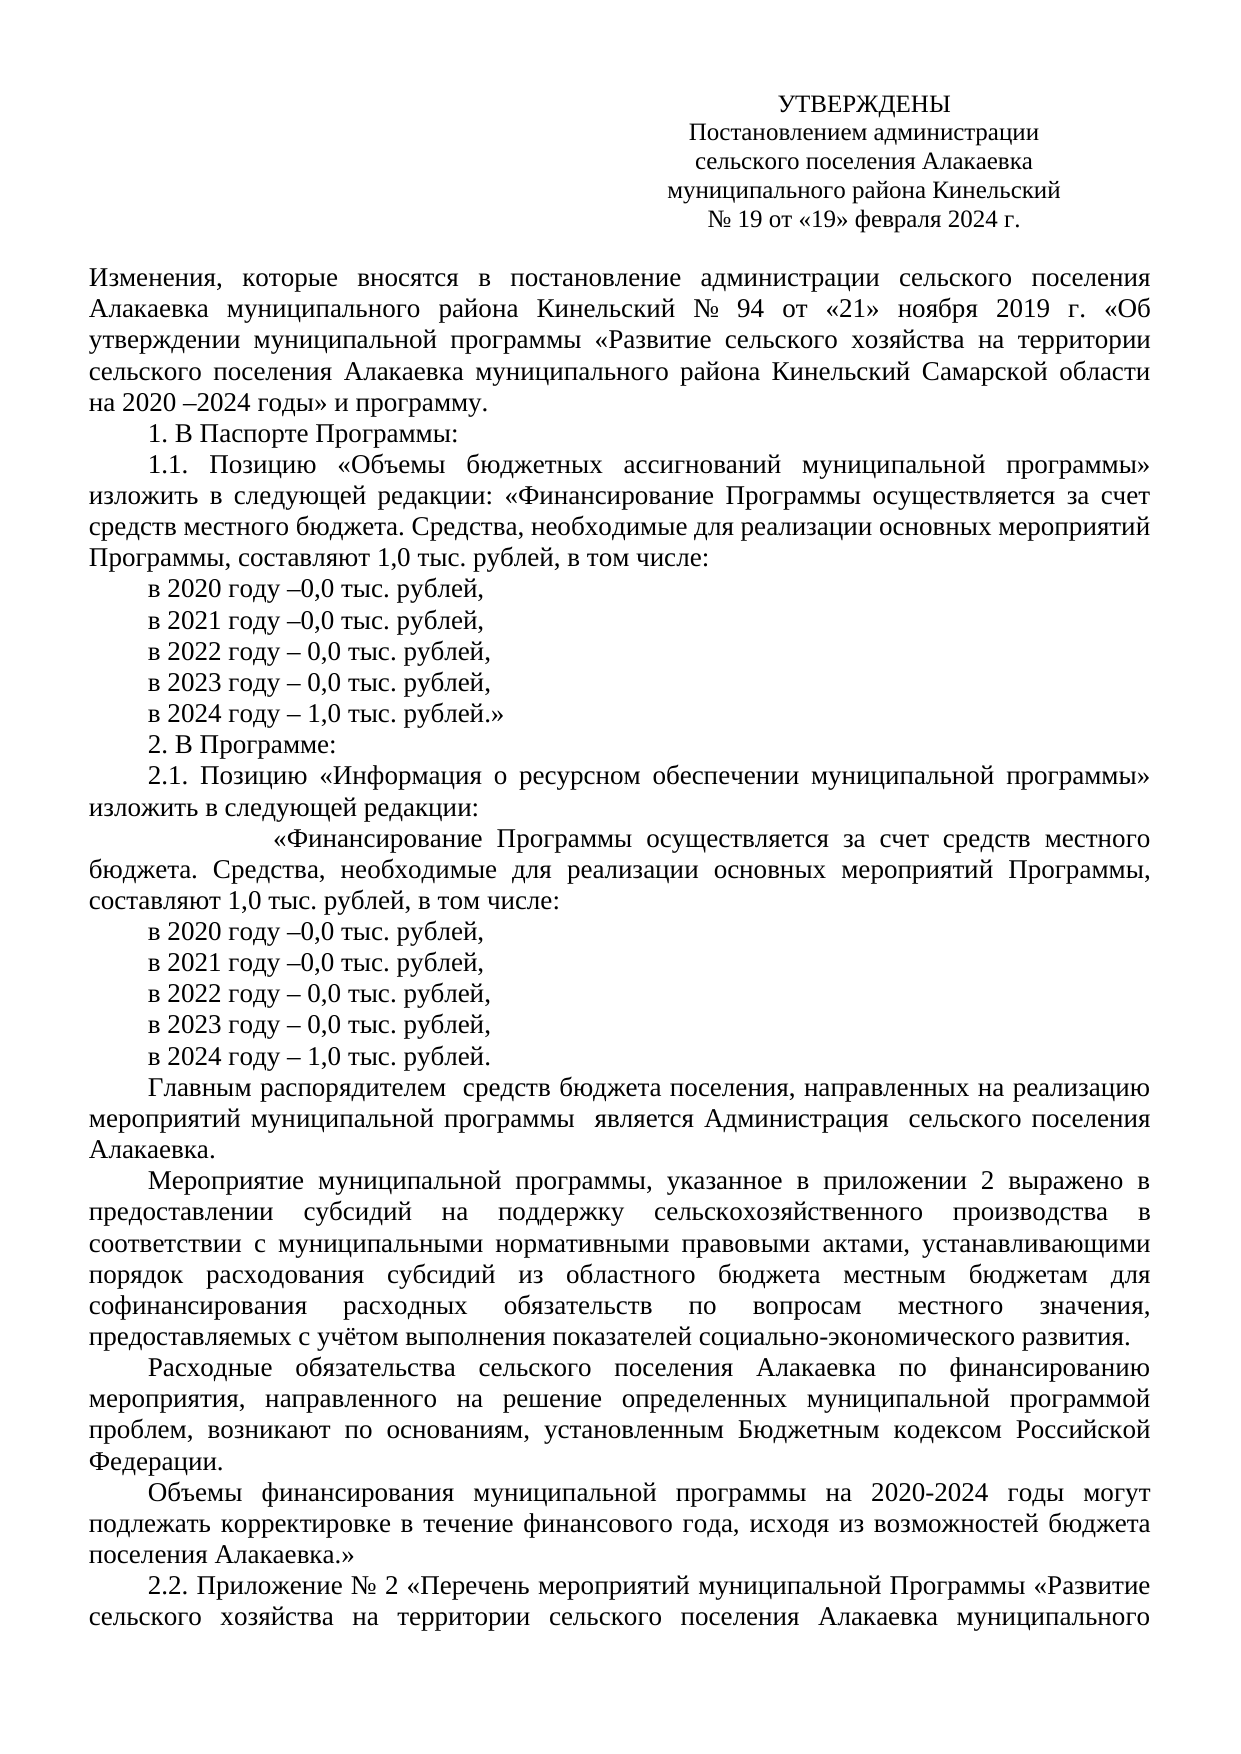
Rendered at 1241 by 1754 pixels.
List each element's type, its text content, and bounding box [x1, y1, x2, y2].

text Расходные обязательства сельского поселения Алакаевка по финансированию мероприятия, направленного на решение определенных муниципальной программой проблем, возникают по основаниям, установленным Бюджетным кодексом Российской Федерации. [89, 1351, 1152, 1476]
text муниципального района Кинельский [576, 175, 1152, 204]
text в 2023 году – 0,0 тыс. рублей, [89, 1009, 1152, 1040]
text в 2024 году – 1,0 тыс. рублей.» [89, 697, 1152, 728]
text в 2022 году – 0,0 тыс. рублей, [89, 635, 1152, 666]
text 2. В Программе: [89, 728, 1152, 759]
text сельского поселения Алакаевка [576, 146, 1152, 175]
text № 19 от «19» февраля 2024 г. [576, 204, 1152, 232]
text в 2022 году – 0,0 тыс. рублей, [89, 977, 1152, 1009]
text в 2024 году – 1,0 тыс. рублей. [89, 1040, 1152, 1071]
text в 2021 году –0,0 тыс. рублей, [89, 946, 1152, 977]
text Объемы финансирования муниципальной программы на 2020-2024 годы могут подлежать корректировке в течение финансового года, исходя из возможностей бюджета поселения Алакаевка.» [89, 1476, 1152, 1569]
text 1. В Паспорте Программы: [89, 417, 1152, 448]
text УТВЕРЖДЕНЫ [576, 89, 1152, 117]
text в 2023 году – 0,0 тыс. рублей, [89, 666, 1152, 697]
text «Финансирование Программы осуществляется за счет средств местного бюджета. Средства, необходимые для реализации основных мероприятий Программы, составляют 1,0 тыс. рублей, в том числе: [89, 822, 1152, 915]
text Постановлением администрации [576, 117, 1152, 146]
text в 2020 году –0,0 тыс. рублей, [89, 915, 1152, 946]
text 2.1. Позицию «Информация о ресурсном обеспечении муниципальной программы» изложить в следующей редакции: [89, 759, 1152, 822]
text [89, 1569, 1152, 1632]
text 1.1. Позицию «Объемы бюджетных ассигнований муниципальной программы» изложить в следующей редакции: «Финансирование Программы осуществляется за счет средств местного бюджета. Средства, необходимые для реализации основных мероприятий Программы, составляют 1,0 тыс. рублей, в том числе: [89, 448, 1152, 573]
text Мероприятие муниципальной программы, указанное в приложении 2 выражено в предоставлении субсидий на поддержку сельскохозяйственного производства в соответствии с муниципальными нормативными правовыми актами, устанавливающими порядок расходования субсидий из областного бюджета местным бюджетам для софинансирования расходных обязательств по вопросам местного значения, предоставляемых с учётом выполнения показателей социально-экономического развития. [89, 1164, 1152, 1351]
text Изменения, которые вносятся в постановление администрации сельского поселения Алакаевка муниципального района Кинельский № 94 от «21» ноября 2019 г. «Об утверждении муниципальной программы «Развитие сельского хозяйства на территории сельского поселения Алакаевка муниципального района Кинельский Самарской области на 2020 –2024 годы» и программу. [89, 261, 1152, 417]
text в 2021 году –0,0 тыс. рублей, [89, 604, 1152, 635]
text в 2020 году –0,0 тыс. рублей, [89, 573, 1152, 604]
text Главным распорядителем средств бюджета поселения, направленных на реализацию мероприятий муниципальной программы является Администрация сельского поселения Алакаевка. [89, 1071, 1152, 1164]
